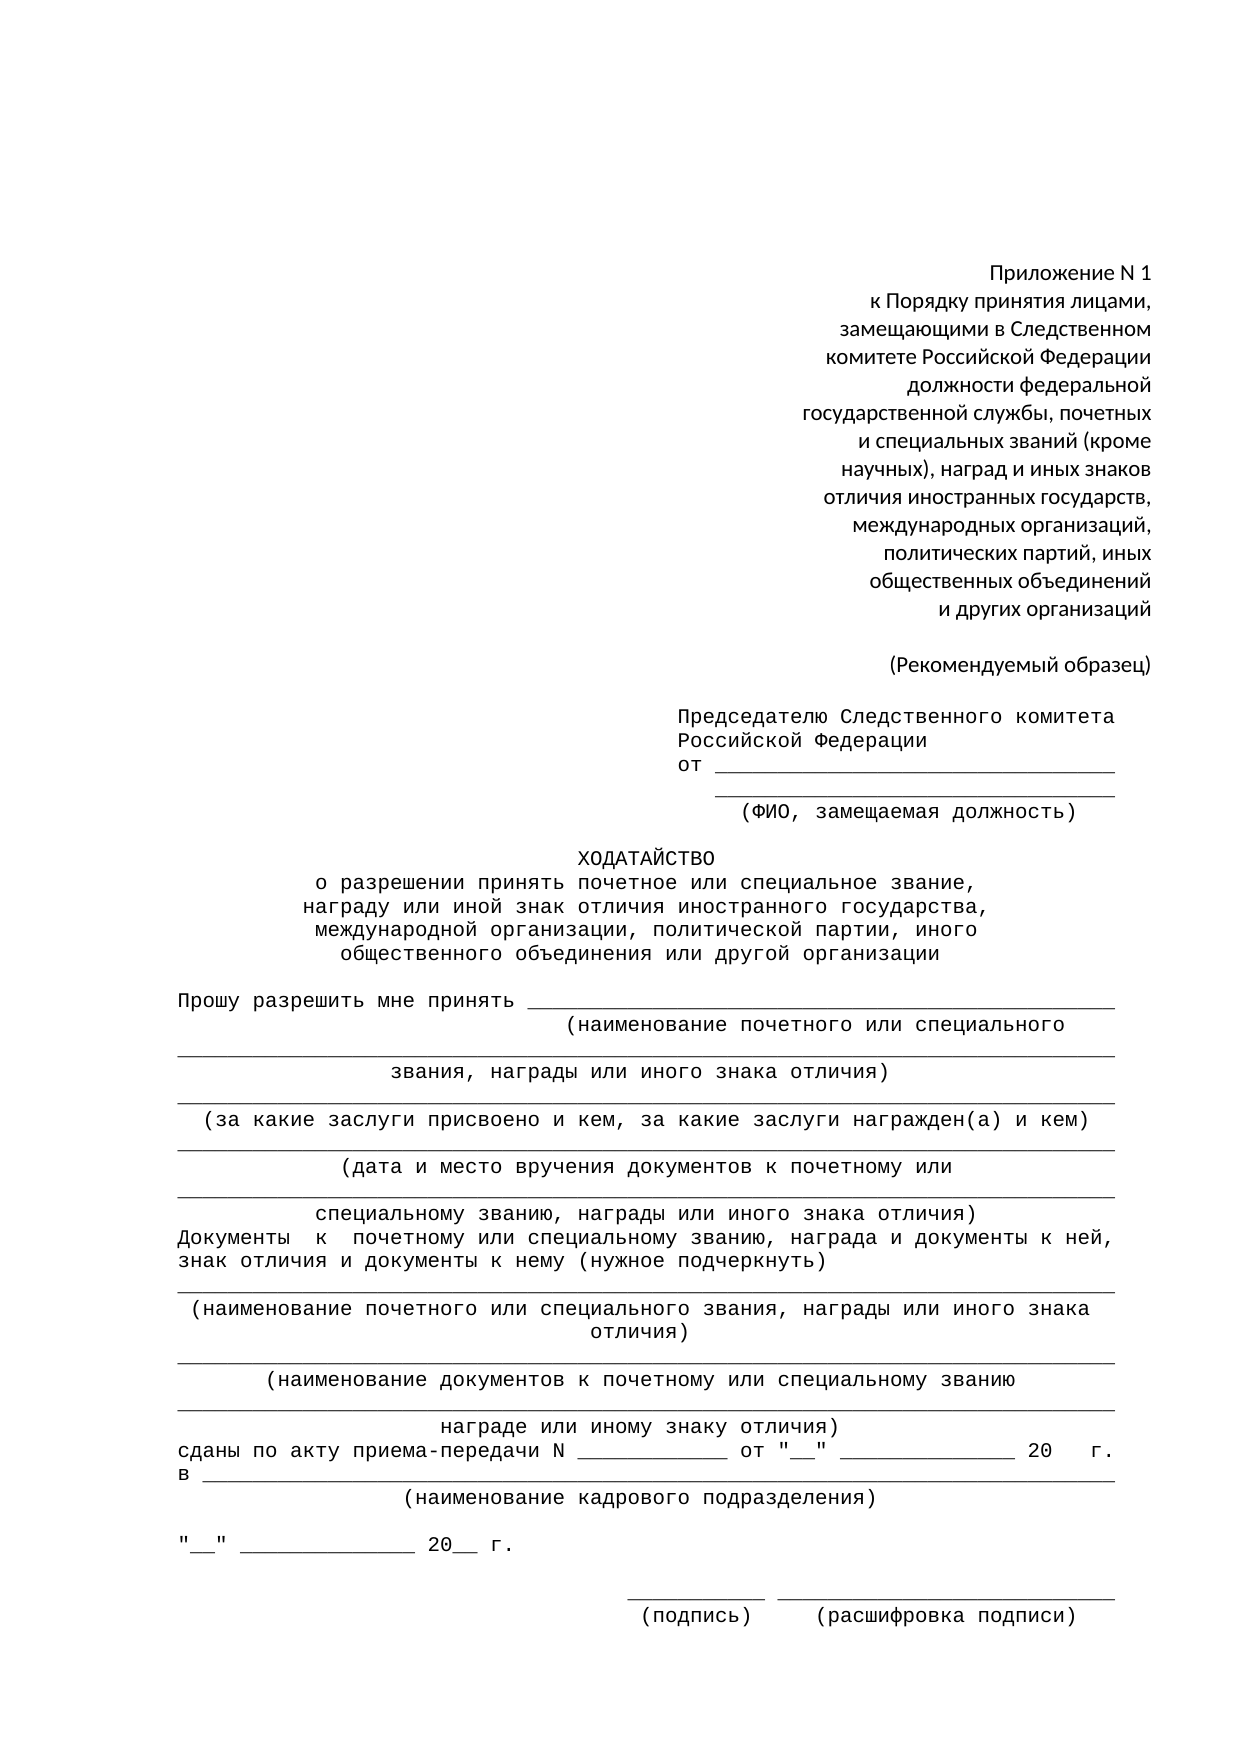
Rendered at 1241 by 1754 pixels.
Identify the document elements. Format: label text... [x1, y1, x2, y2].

text (подпись) (расшифровка подписи) [177, 1605, 1152, 1629]
text государственной службы, почетных [177, 398, 1152, 426]
text (Рекомендуемый образец) [177, 651, 1152, 678]
text ___________________________________________________________________________ [177, 1274, 1152, 1298]
text награду или иной знак отличия иностранного государства, [177, 896, 1152, 919]
text ___________ ___________________________ [177, 1581, 1152, 1605]
text и специальных званий (кроме [177, 426, 1152, 454]
text награде или иному знаку отличия) [177, 1416, 1152, 1439]
text (за какие заслуги присвоено и кем, за какие заслуги награжден(а) и кем) [177, 1108, 1152, 1132]
text отличия) [177, 1321, 1152, 1345]
text "__" ______________ 20__ г. [177, 1534, 1152, 1558]
text ___________________________________________________________________________ [177, 1179, 1152, 1203]
text Прошу разрешить мне принять _______________________________________________ [177, 990, 1152, 1014]
text ___________________________________________________________________________ [177, 1085, 1152, 1108]
text Приложение N 1 [177, 258, 1152, 286]
text сданы по акту приема-передачи N ____________ от "__" ______________ 20 г. [177, 1439, 1152, 1463]
text звания, награды или иного знака отличия) [177, 1061, 1152, 1085]
text (наименование кадрового подразделения) [177, 1487, 1152, 1511]
text ХОДАТАЙСТВО [177, 848, 1152, 872]
text Председателю Следственного комитета [177, 707, 1152, 730]
text ________________________________ [177, 777, 1152, 801]
text специальному званию, награды или иного знака отличия) [177, 1203, 1152, 1227]
text политических партий, иных [177, 538, 1152, 566]
text (наименование почетного или специального [177, 1014, 1152, 1038]
text общественного объединения или другой организации [177, 943, 1152, 967]
text Документы к почетному или специальному званию, награда и документы к ней, [177, 1227, 1152, 1250]
text о разрешении принять почетное или специальное звание, [177, 872, 1152, 896]
text ___________________________________________________________________________ [177, 1345, 1152, 1369]
text ___________________________________________________________________________ [177, 1038, 1152, 1061]
text научных), наград и иных знаков [177, 454, 1152, 482]
text (ФИО, замещаемая должность) [177, 801, 1152, 825]
text (дата и место вручения документов к почетному или [177, 1156, 1152, 1179]
text и других организаций [177, 594, 1152, 622]
text общественных объединений [177, 566, 1152, 594]
text международных организаций, [177, 510, 1152, 538]
text в _________________________________________________________________________ [177, 1463, 1152, 1487]
text знак отличия и документы к нему (нужное подчеркнуть) [177, 1250, 1152, 1274]
text международной организации, политической партии, иного [177, 919, 1152, 943]
text замещающими в Следственном [177, 314, 1152, 342]
text ___________________________________________________________________________ [177, 1132, 1152, 1156]
text к Порядку принятия лицами, [177, 286, 1152, 314]
text ___________________________________________________________________________ [177, 1392, 1152, 1416]
text (наименование почетного или специального звания, награды или иного знака [177, 1298, 1152, 1321]
text Российской Федерации [177, 730, 1152, 754]
text (наименование документов к почетному или специальному званию [177, 1369, 1152, 1392]
text от ________________________________ [177, 754, 1152, 777]
text должности федеральной [177, 370, 1152, 398]
text комитете Российской Федерации [177, 342, 1152, 370]
text отличия иностранных государств, [177, 482, 1152, 510]
